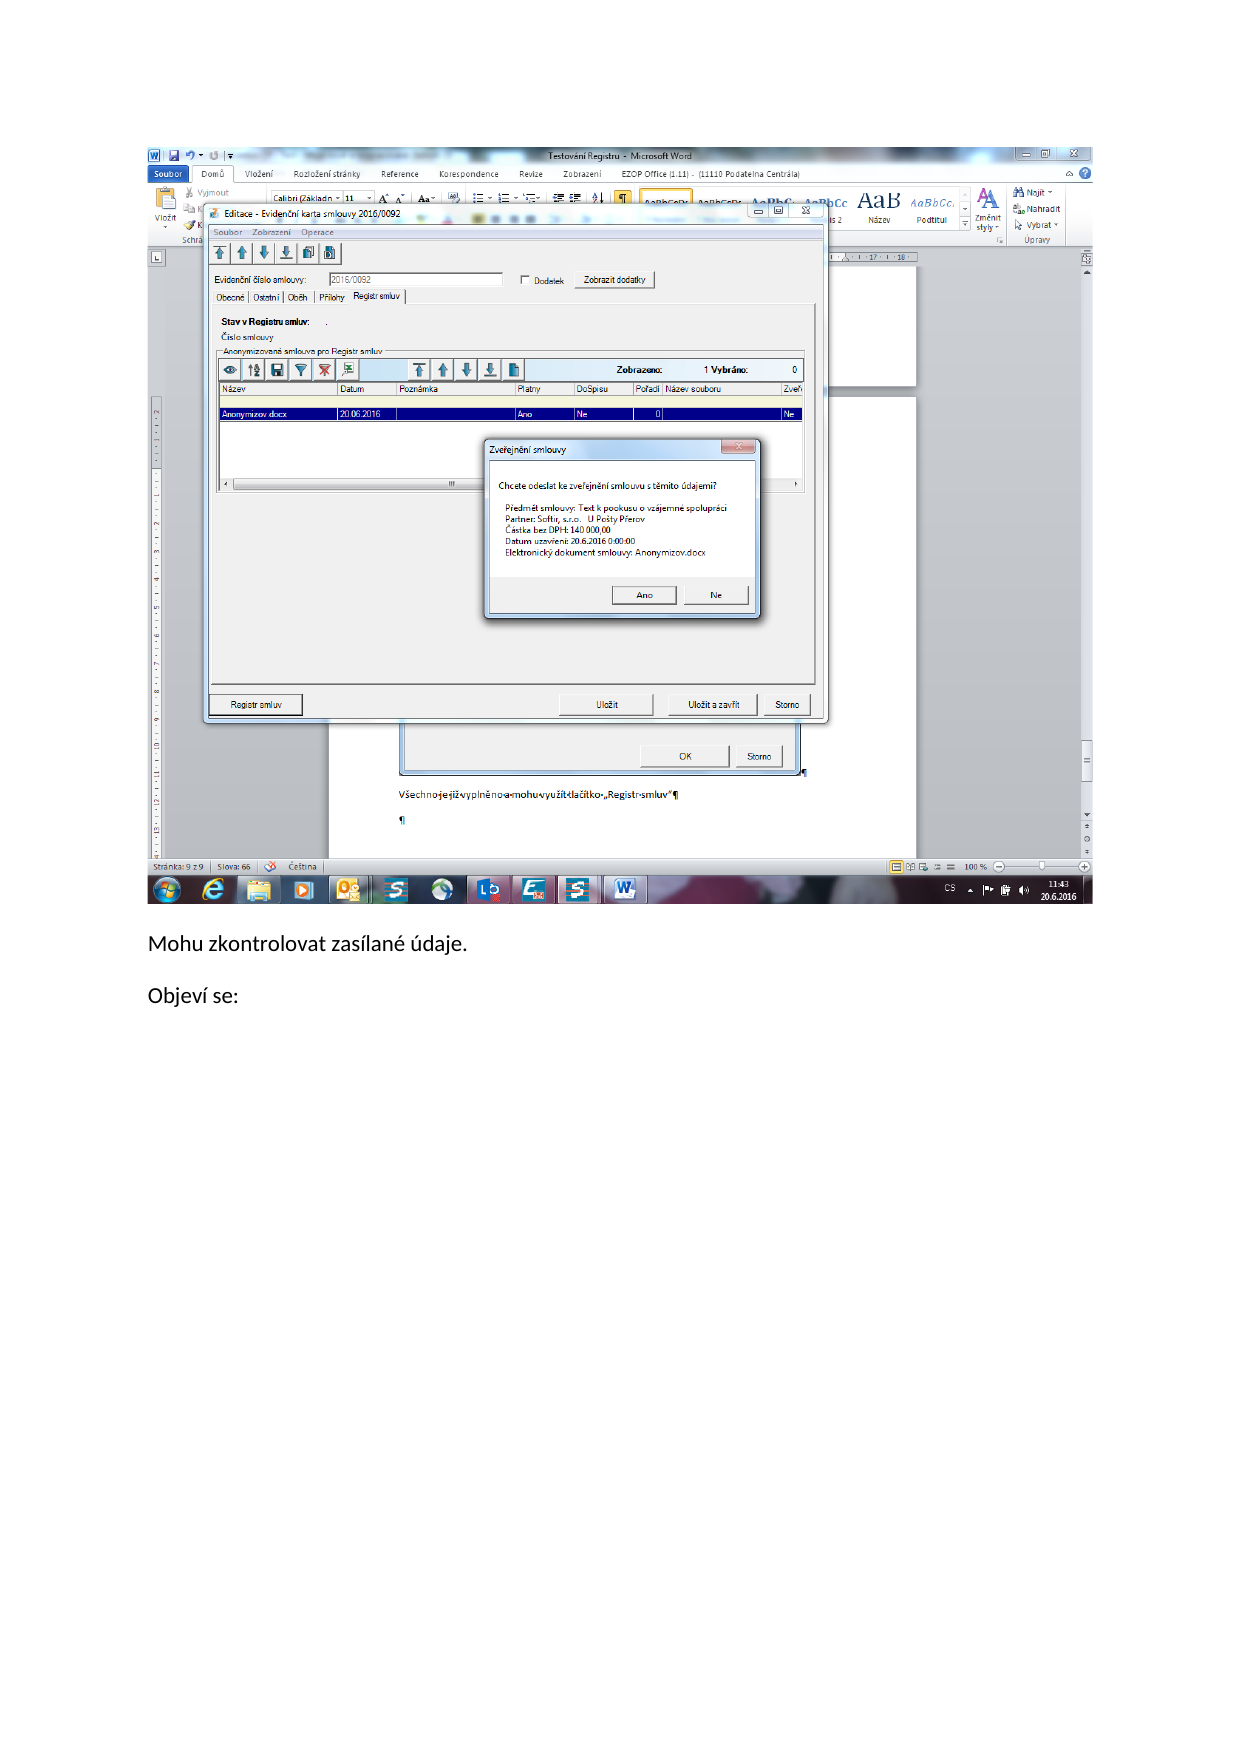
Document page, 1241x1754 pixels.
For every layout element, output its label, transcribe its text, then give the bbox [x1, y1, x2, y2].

text Objeví se: [148, 982, 1093, 1010]
text Mohu zkontrolovat zasílané údaje. [148, 929, 1093, 957]
picture [147, 147, 1093, 904]
